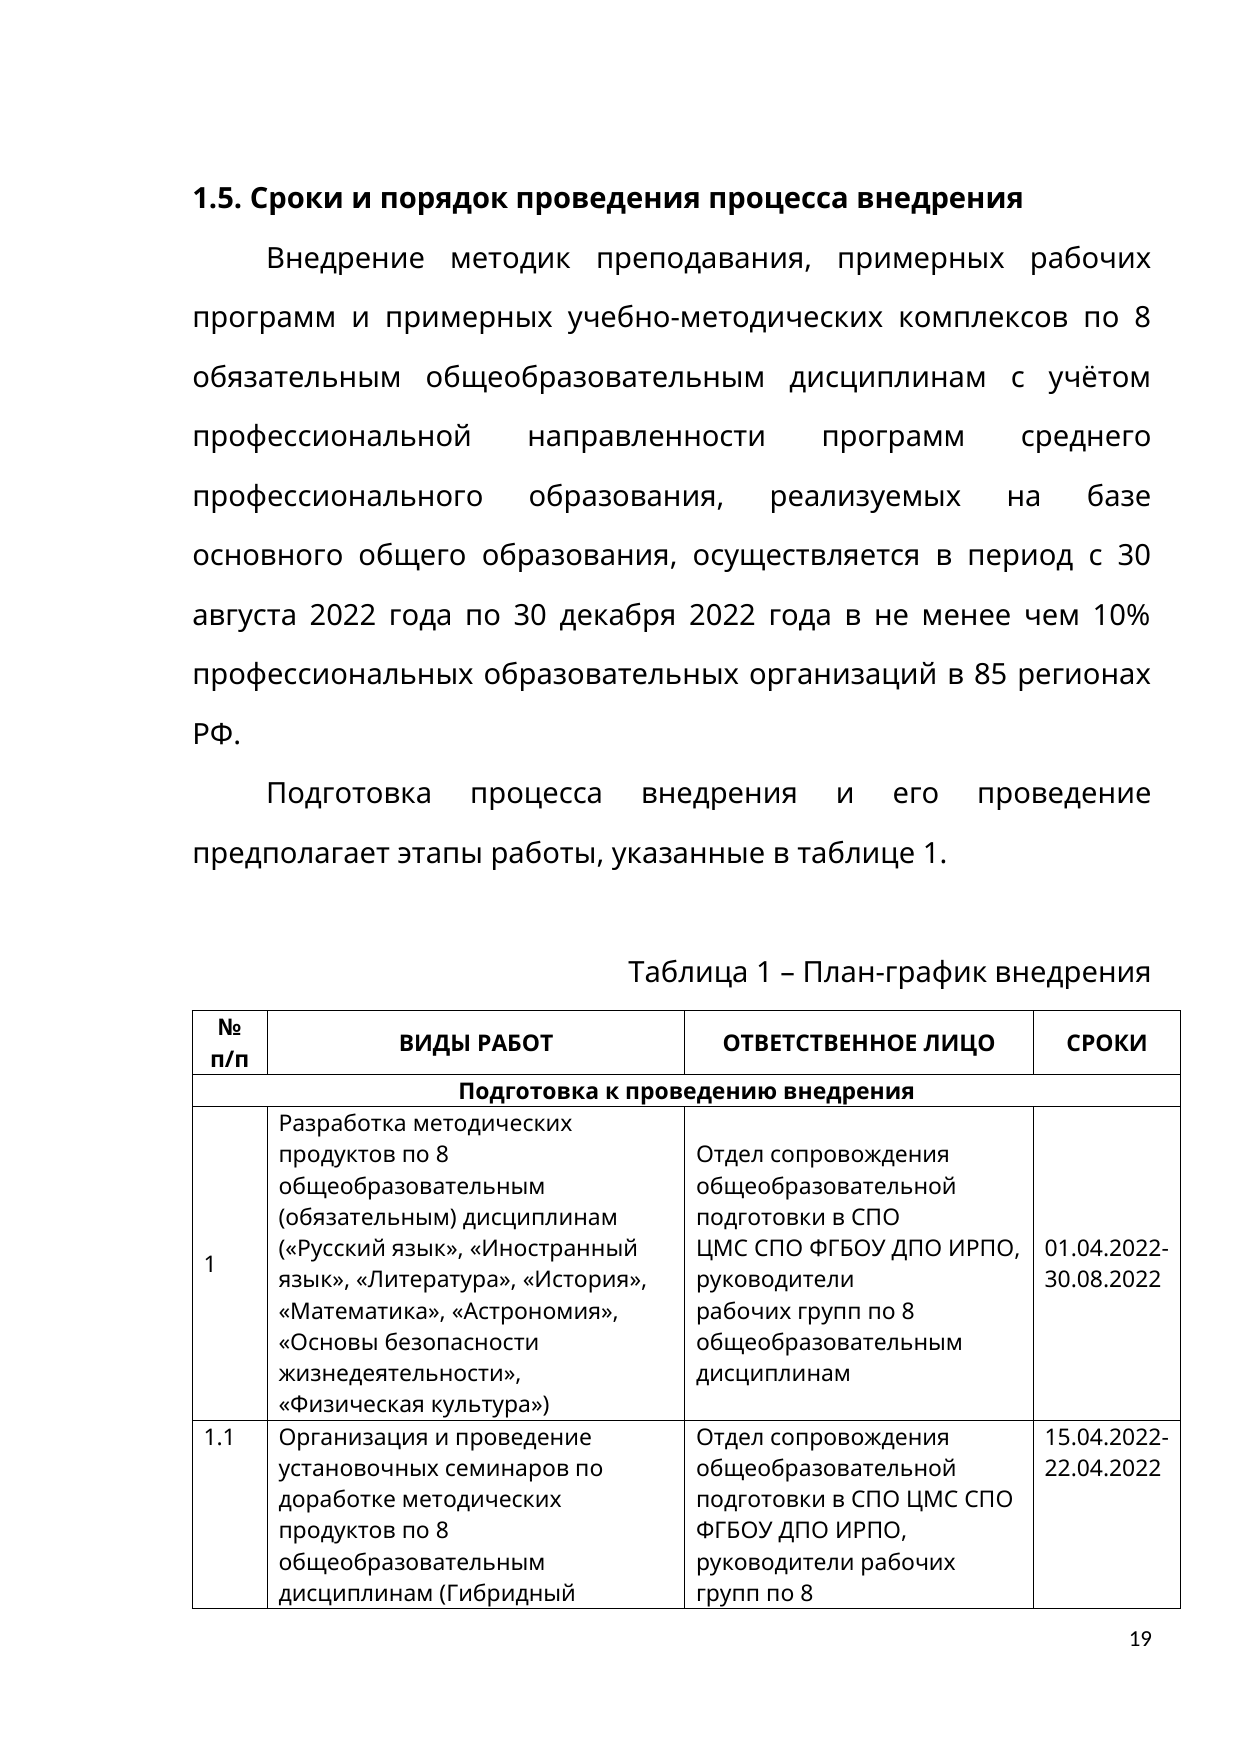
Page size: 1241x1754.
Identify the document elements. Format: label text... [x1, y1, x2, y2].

table_header № п/п [193, 1011, 267, 1074]
table_cell 1.1 [193, 1421, 267, 1608]
table_header ОТВЕТСТВЕННОЕ ЛИЦО [685, 1011, 1033, 1074]
table_cell Разработка методических продуктов по 8 общеобразовательным (обязательным) дисциплинам («Русский язык», «Иностранный язык», «Литература», «История», «Математика», «Астрономия», «Основы безопасности жизнедеятельности», «Физическая культура») [268, 1107, 684, 1420]
table_cell Подготовка к проведению внедрения [193, 1075, 1180, 1106]
subtitle 1.5. Сроки и порядок проведения процесса внедрения [192, 178, 1152, 217]
table_cell 01.04.2022-30.08.2022 [1034, 1107, 1180, 1420]
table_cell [1034, 1421, 1180, 1608]
text Внедрение методик преподавания, примерных рабочих программ и примерных учебно-методических комплексов по 8 обязательным общеобразовательным дисциплинам с учётом профессиональной направленности программ среднего профессионального образования, реализуемых на базе основного общего образования, осуществляется в период с 30 августа 2022 года по 30 декабря 2022 года в не менее чем 10% профессиональных образовательных организаций в 85 регионах РФ. [192, 237, 1152, 753]
table_cell 1 [193, 1107, 267, 1420]
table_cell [685, 1421, 1033, 1608]
table_cell Отдел сопровождения общеобразовательной подготовки в СПО ЦМС СПО ФГБОУ ДПО ИРПО, руководители рабочих групп по 8 общеобразовательным дисциплинам [685, 1107, 1033, 1420]
text Подготовка процесса внедрения и его проведение предполагает этапы работы, указанные в таблице 1. [192, 772, 1152, 872]
table_header ВИДЫ РАБОТ [268, 1011, 684, 1074]
text Таблица 1 – План-график внедрения [192, 951, 1152, 991]
table_header СРОКИ [1034, 1011, 1180, 1074]
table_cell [268, 1421, 684, 1608]
